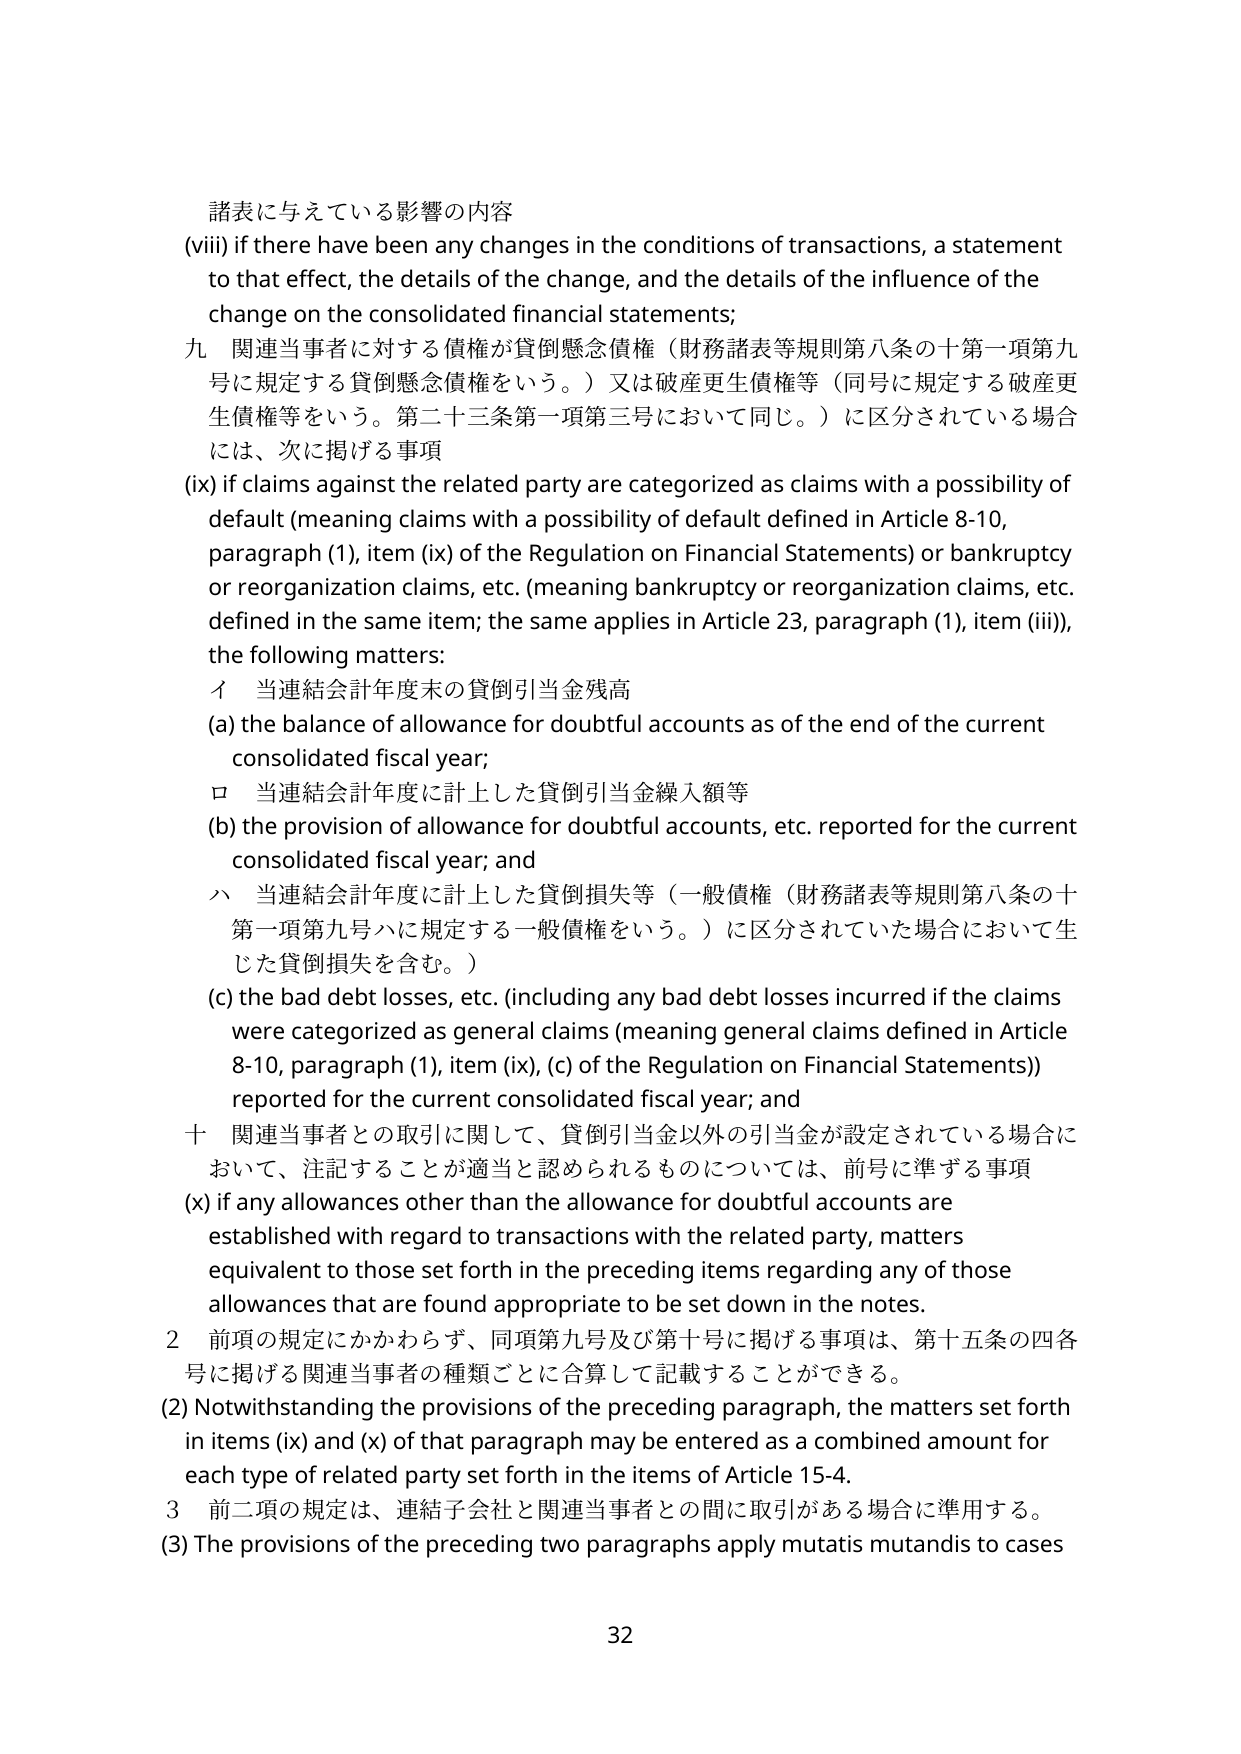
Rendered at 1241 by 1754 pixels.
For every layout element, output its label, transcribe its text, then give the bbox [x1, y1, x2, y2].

text (c) the bad debt losses, etc. (including any bad debt losses incurred if the claims were categorized as general claims (meaning general claims defined in Article 8-10, paragraph (1), item (ix), (c) of the Regulation on Financial Statements)) reported for the current consolidated fiscal year; and [207, 979, 1079, 1116]
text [184, 194, 1079, 228]
text (2) Notwithstanding the provisions of the preceding paragraph, the matters set forth in items (ix) and (x) of that paragraph may be entered as a combined amount for each type of related party set forth in the items of Article 15-4. [161, 1389, 1079, 1492]
text ３ 前二項の規定は、連結子会社と関連当事者との間に取引がある場合に準用する。 [161, 1492, 1079, 1526]
text 十 関連当事者との取引に関して、貸倒引当金以外の引当金が設定されている場合において、注記することが適当と認められるものについては、前号に準ずる事項 [184, 1116, 1079, 1184]
text ハ 当連結会計年度に計上した貸倒損失等（一般債権（財務諸表等規則第八条の十第一項第九号ハに規定する一般債権をいう。）に区分されていた場合において生じた貸倒損失を含む。） [207, 877, 1079, 979]
text イ 当連結会計年度末の貸倒引当金残高 [207, 672, 1079, 706]
text (ix) if claims against the related party are categorized as claims with a possibility of default (meaning claims with a possibility of default defined in Article 8-10, paragraph (1), item (ix) of the Regulation on Financial Statements) or bankruptcy or reorganization claims, etc. (meaning bankruptcy or reorganization claims, etc. defined in the same item; the same applies in Article 23, paragraph (1), item (iii)), the following matters: [184, 467, 1079, 672]
text (viii) if there have been any changes in the conditions of transactions, a statement to that effect, the details of the change, and the details of the influence of the change on the consolidated financial statements; [184, 228, 1079, 330]
text ２ 前項の規定にかかわらず、同項第九号及び第十号に掲げる事項は、第十五条の四各号に掲げる関連当事者の種類ごとに合算して記載することができる。 [161, 1321, 1079, 1389]
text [161, 1526, 1079, 1560]
text 九 関連当事者に対する債権が貸倒懸念債権（財務諸表等規則第八条の十第一項第九号に規定する貸倒懸念債権をいう。）又は破産更生債権等（同号に規定する破産更生債権等をいう。第二十三条第一項第三号において同じ。）に区分されている場合には、次に掲げる事項 [184, 330, 1079, 467]
text ロ 当連結会計年度に計上した貸倒引当金繰入額等 [207, 774, 1079, 809]
text (b) the provision of allowance for doubtful accounts, etc. reported for the current consolidated fiscal year; and [207, 809, 1079, 877]
text (a) the balance of allowance for doubtful accounts as of the end of the current consolidated fiscal year; [207, 706, 1079, 774]
text (x) if any allowances other than the allowance for doubtful accounts are established with regard to transactions with the related party, matters equivalent to those set forth in the preceding items regarding any of those allowances that are found appropriate to be set down in the notes. [184, 1184, 1079, 1321]
